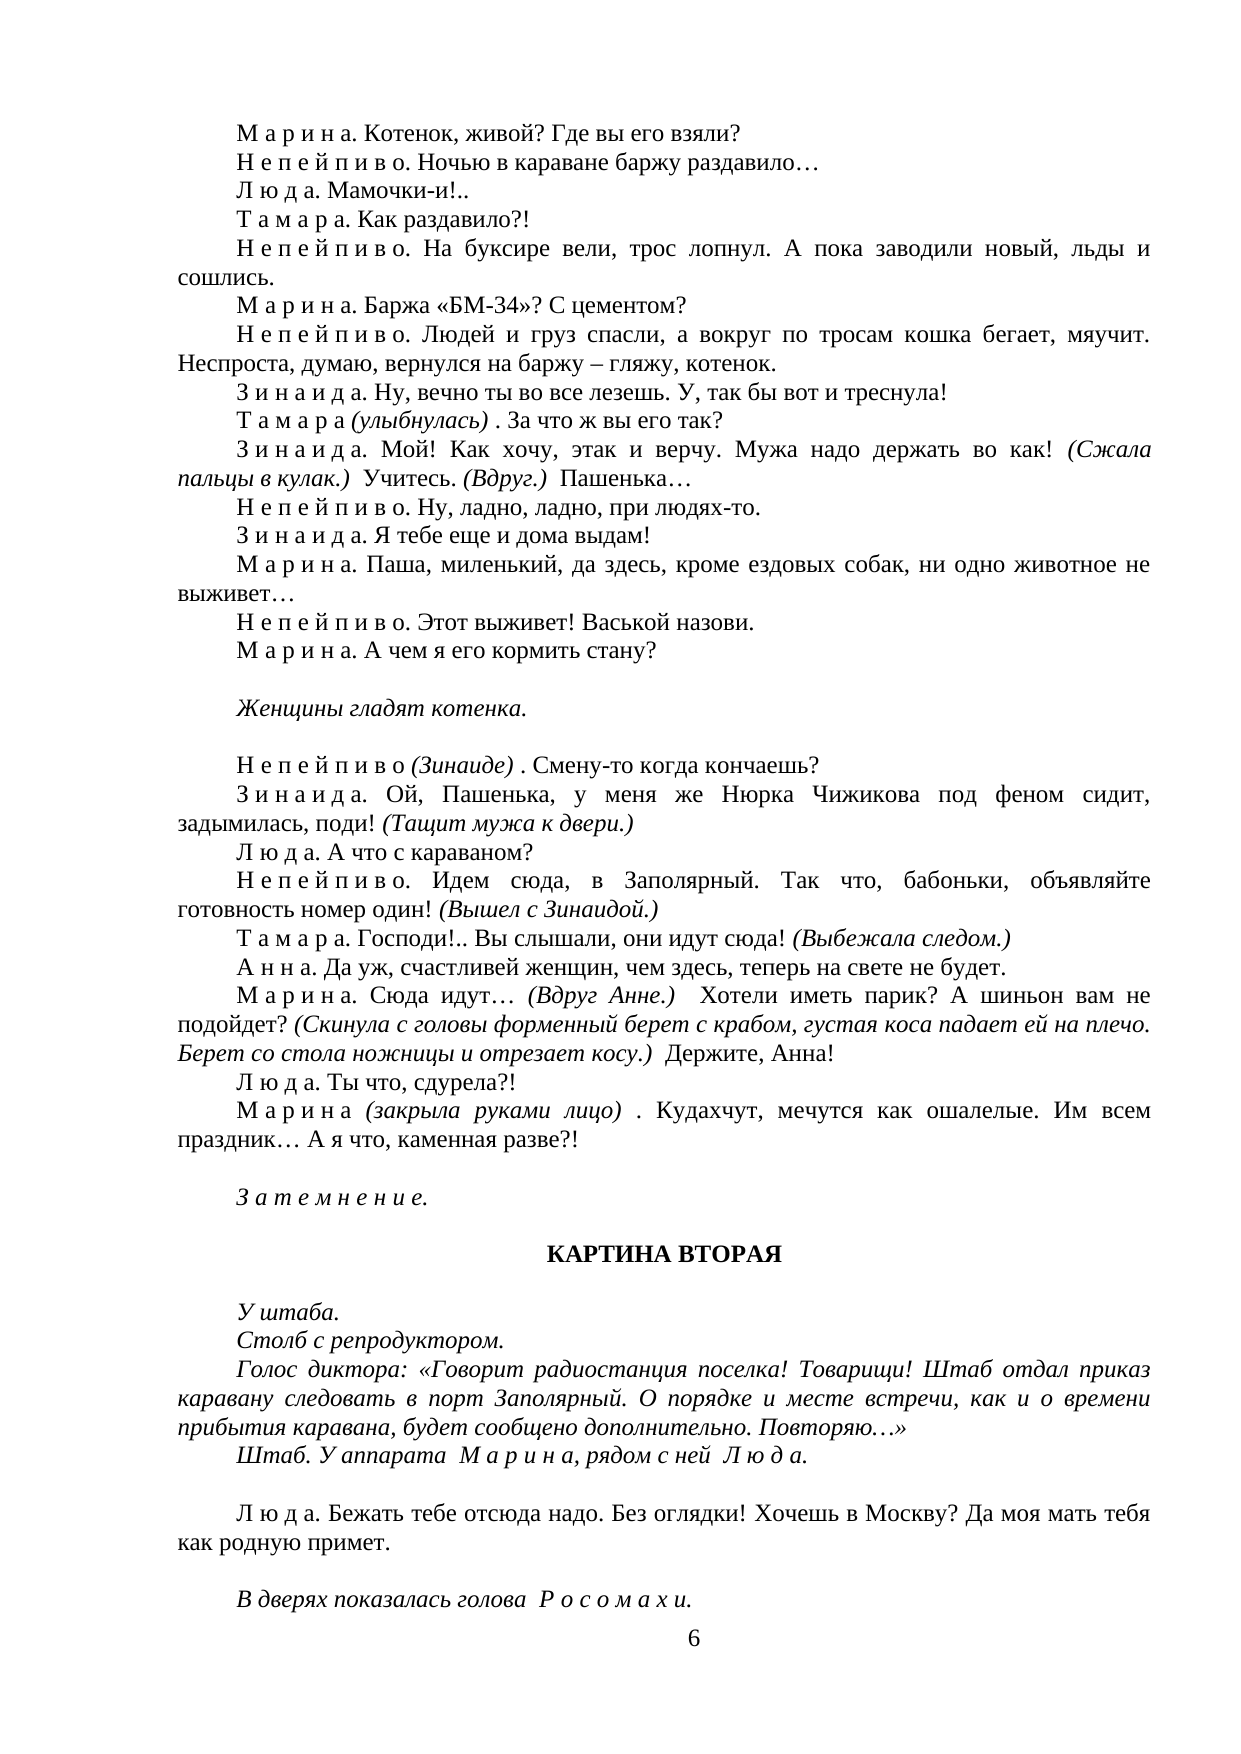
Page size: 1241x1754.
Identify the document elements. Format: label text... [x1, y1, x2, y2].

text М а р и н а. Сюда идут… (Вдруг Анне.) Хотели иметь парик? А шиньон вам не подойдет? (Скинула с головы форменный берет с крабом, густая коса падает ей на плечо. Берет со стола ножницы и отрезает косу.) Держите, Анна! [177, 981, 1152, 1067]
text М а р и н а. Котенок, живой? Где вы его взяли? [177, 118, 1152, 147]
text З и н а и д а. Ну, вечно ты во все лезешь. У, так бы вот и треснула! [177, 377, 1152, 406]
text Столб с репродуктором. [177, 1326, 1152, 1354]
text Л ю д а. Ты что, сдурела?! [177, 1067, 1152, 1096]
text А н н а. Да уж, счастливей женщин, чем здесь, теперь на свете не будет. [177, 952, 1152, 981]
text У штаба. [177, 1297, 1152, 1326]
text Л ю д а. А что с караваном? [177, 837, 1152, 866]
text З и н а и д а. Я тебе еще и дома выдам! [177, 521, 1152, 549]
text Н е п е й п и в о. На буксире вели, трос лопнул. А пока заводили новый, льды и сошлись. [177, 233, 1152, 291]
text М а р и н а. А чем я его кормить стану? [177, 636, 1152, 664]
text М а р и н а. Баржа «БМ-34»? С цементом? [177, 291, 1152, 319]
text Н е п е й п и в о. Людей и груз спасли, а вокруг по тросам кошка бегает, мяучит. Неспроста, думаю, вернулся на баржу – гляжу, котенок. [177, 319, 1152, 377]
text Т а м а р а. Как раздавило?! [177, 204, 1152, 233]
text Л ю д а. Мамочки-и!.. [177, 176, 1152, 204]
text Голос диктора: «Говорит радиостанция поселка! Товарищи! Штаб отдал приказ каравану следовать в порт Заполярный. О порядке и месте встречи, как и о времени прибытия каравана, будет сообщено дополнительно. Повторяю…» [177, 1354, 1152, 1441]
text Н е п е й п и в о. Ночью в караване баржу раздавило… [177, 147, 1152, 176]
text Л ю д а. Бежать тебе отсюда надо. Без оглядки! Хочешь в Москву? Да моя мать тебя как родную примет. [177, 1498, 1152, 1556]
text З а т е м н е н и е. [177, 1182, 1152, 1211]
text Н е п е й п и в о. Ну, ладно, ладно, при людях-то. [177, 492, 1152, 521]
text З и н а и д а. Мой! Как хочу, этак и верчу. Мужа надо держать во как! (Сжала пальцы в кулак.) Учитесь. (Вдруг.) Пашенька… [177, 434, 1152, 492]
text Т а м а р а (улыбнулась) . За что ж вы его так? [177, 406, 1152, 434]
text Н е п е й п и в о (Зинаиде) . Смену-то когда кончаешь? [177, 751, 1152, 779]
text Т а м а р а. Господи!.. Вы слышали, они идут сюда! (Выбежала следом.) [177, 923, 1152, 952]
text Штаб. У аппарата М а р и н а, рядом с ней Л ю д а. [177, 1441, 1152, 1469]
text Женщины гладят котенка. [177, 693, 1152, 722]
subtitle КАРТИНА ВТОРАЯ [177, 1239, 1152, 1268]
text Н е п е й п и в о. Этот выживет! Васькой назови. [177, 607, 1152, 636]
text М а р и н а (закрыла руками лицо) . Кудахчут, мечутся как ошалелые. Им всем праздник… А я что, каменная разве?! [177, 1096, 1152, 1153]
text М а р и н а. Паша, миленький, да здесь, кроме ездовых собак, ни одно животное не выживет… [177, 549, 1152, 607]
text В дверях показалась голова Р о с о м а х и. [177, 1584, 1152, 1613]
text З и н а и д а. Ой, Пашенька, у меня же Нюрка Чижикова под феном сидит, задымилась, поди! (Тащит мужа к двери.) [177, 779, 1152, 837]
text Н е п е й п и в о. Идем сюда, в Заполярный. Так что, бабоньки, объявляйте готовность номер один! (Вышел с Зинаидой.) [177, 866, 1152, 923]
